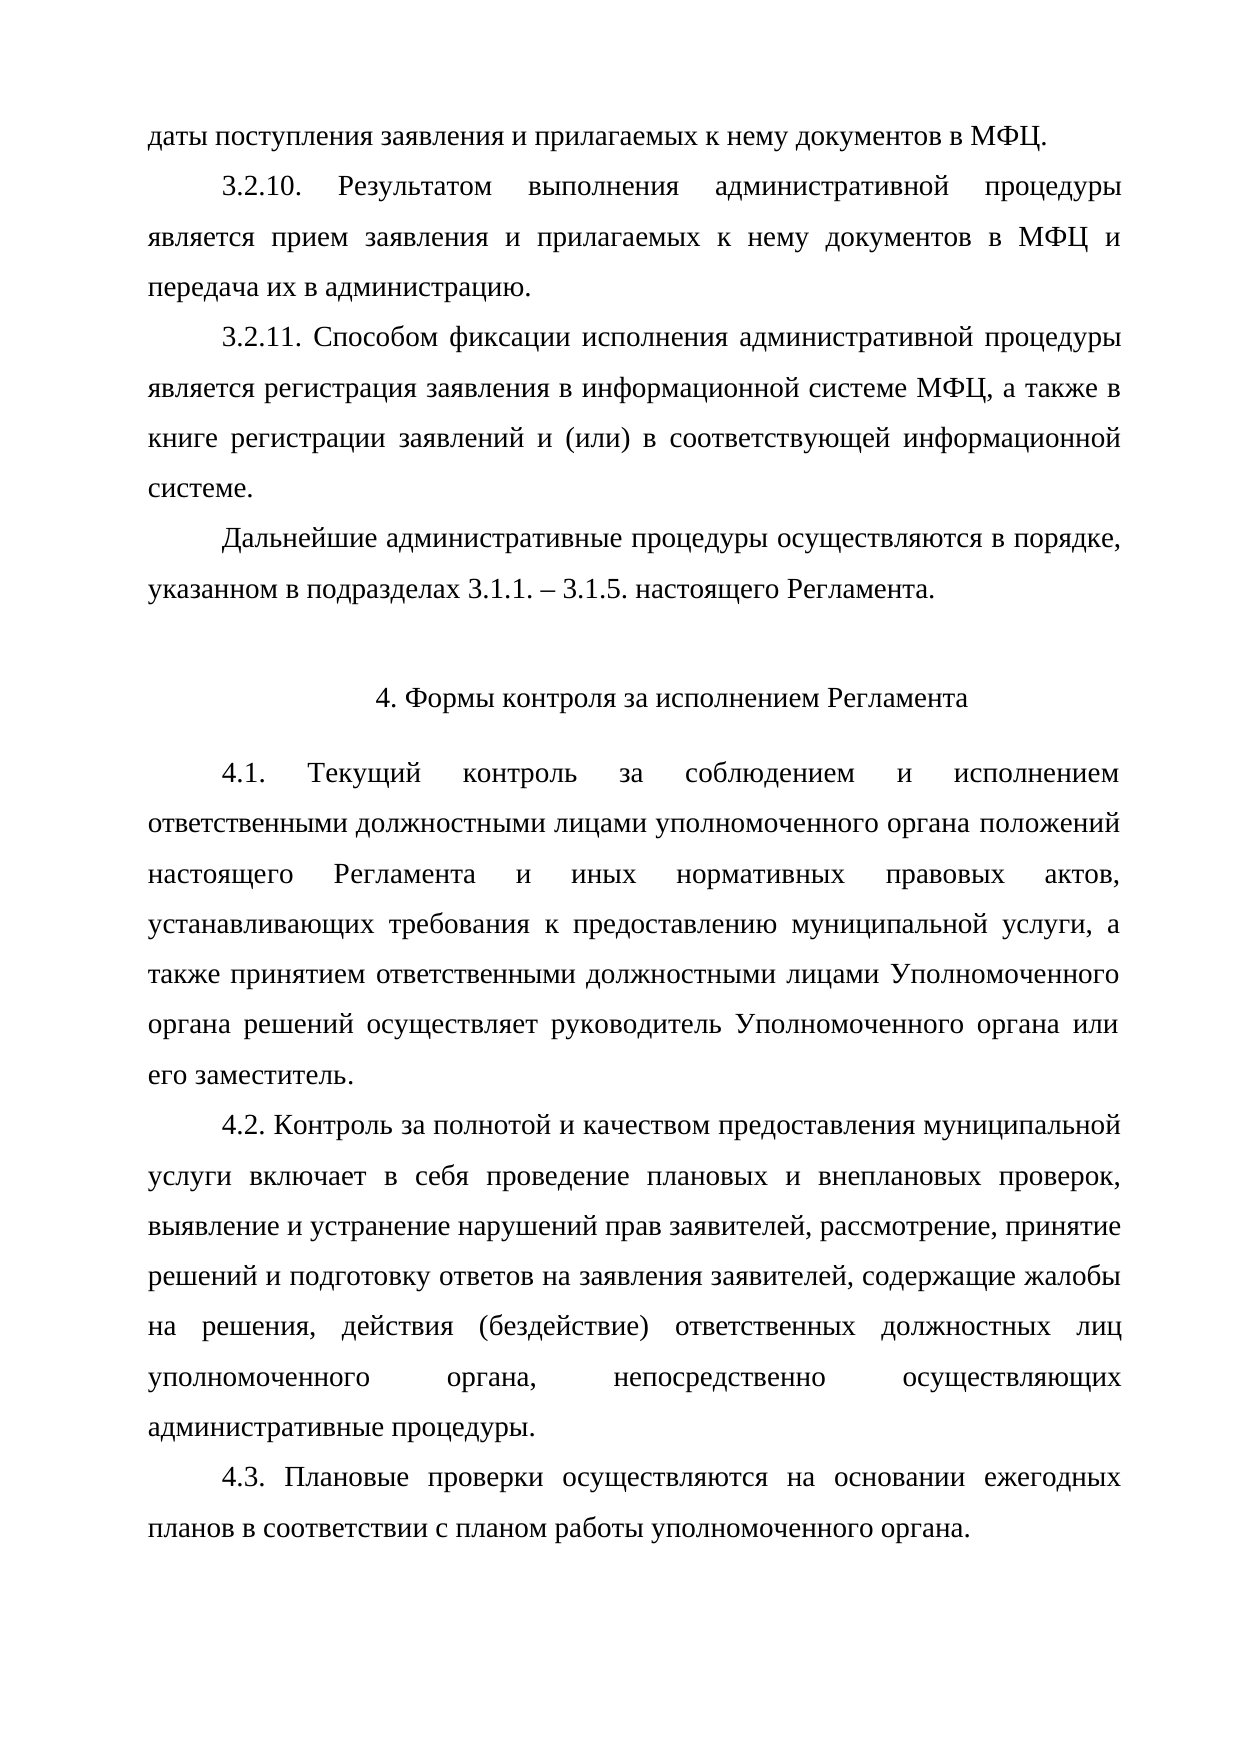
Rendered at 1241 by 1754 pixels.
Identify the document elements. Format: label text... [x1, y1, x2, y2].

text 4.2. Контроль за полнотой и качеством предоставления муниципальной услуги включает в себя проведение плановых и внеплановых проверок, выявление и устранение нарушений прав заявителей, рассмотрение, принятие решений и подготовку ответов на заявления заявителей, содержащие жалобы на решения, действия (бездействие) ответственных должностных лиц уполномоченного органа, непосредственно осуществляющих административные процедуры. [148, 1107, 1122, 1443]
text 4.3. Плановые проверки осуществляются на основании ежегодных планов в соответствии с планом работы уполномоченного органа. [148, 1459, 1122, 1543]
text 3.2.10. Результатом выполнения административной процедуры является прием заявления и прилагаемых к нему документов в МФЦ и передача их в администрацию. [148, 168, 1122, 303]
text 4.1. Текущий контроль за соблюдением и исполнением ответственными должностными лицами уполномоченного органа положений настоящего Регламента и иных нормативных правовых актов, устанавливающих требования к предоставлению муниципальной услуги, а также принятием ответственными должностными лицами Уполномоченного органа решений осуществляет руководитель Уполномоченного органа или его заместитель. [148, 755, 1120, 1091]
text 3.2.11. Способом фиксации исполнения административной процедуры является регистрация заявления в информационной системе МФЦ, а также в книге регистрации заявлений и (или) в соответствующей информационной системе. [148, 319, 1122, 504]
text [148, 118, 1122, 152]
text 4. Формы контроля за исполнением Регламента [148, 680, 1122, 713]
text Дальнейшие административные процедуры осуществляются в порядке, указанном в подразделах 3.1.1. – 3.1.5. настоящего Регламента. [148, 521, 1122, 604]
